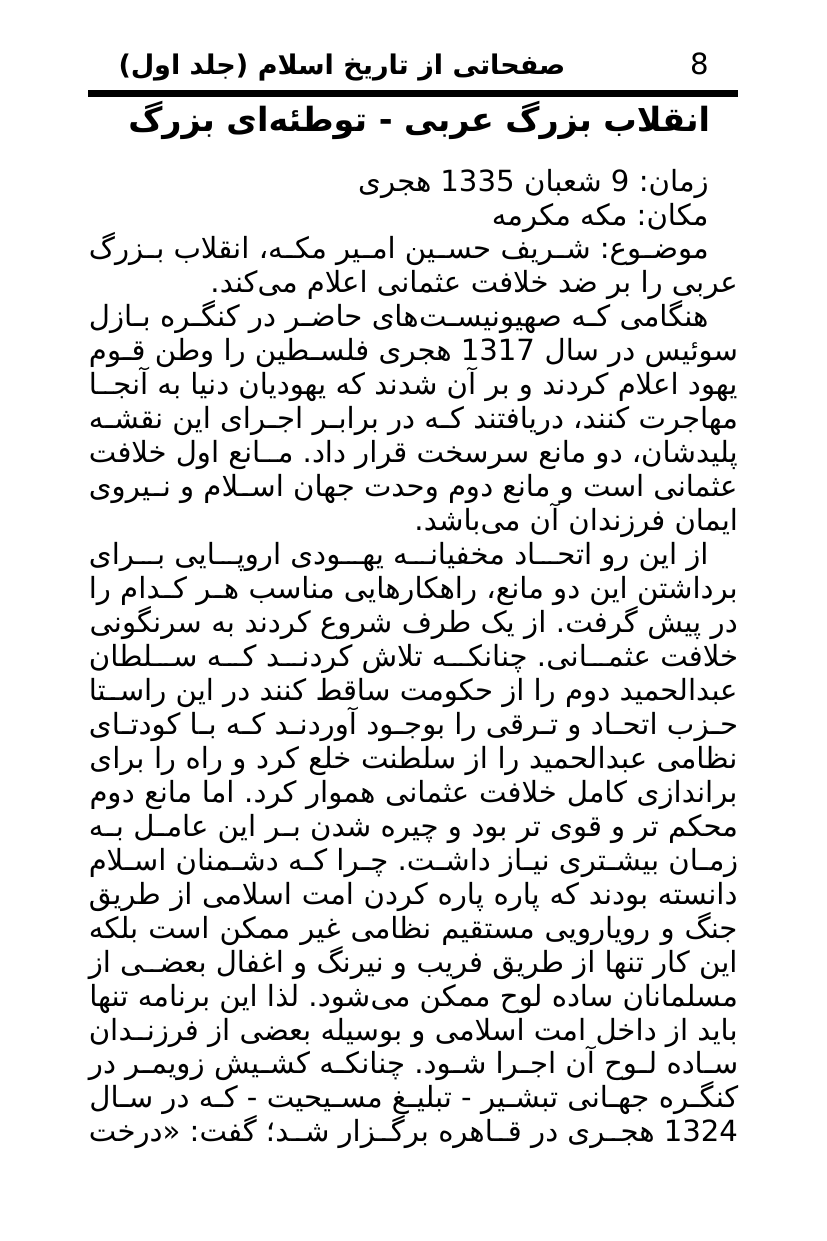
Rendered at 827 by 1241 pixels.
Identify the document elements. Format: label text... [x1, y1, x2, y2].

text زمان: 9 شعبان 1335 هجری [89, 164, 738, 198]
text موضوع: شریف حسین امیر مکه، انقلاب بزرگ عربی را بر ضد خلافت عثمانی اعلام می‌کند. [89, 232, 738, 300]
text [89, 537, 738, 1149]
text انقلاب بزرگ عربی - توطئه‌ای بزرگ [89, 100, 738, 139]
text هنگامی که صهیونیست‌های حاضر در کنگره بازل سوئیس در سال 1317 هجری فلسطین را وطن قوم یهود اعلام کردند و بر آن شدند که یهودیان دنیا به آنجا مهاجرت کنند، دریافتند که در برابر اجرای این نقشه پلیدشان، دو مانع سرسخت قرار داد. مانع اول خلافت عثمانی است و مانع دوم وحدت جهان اسلام و نیروی ایمان فرزندان آن می‌باشد. [89, 300, 738, 537]
text مکان: مکه مکرمه [89, 198, 738, 232]
